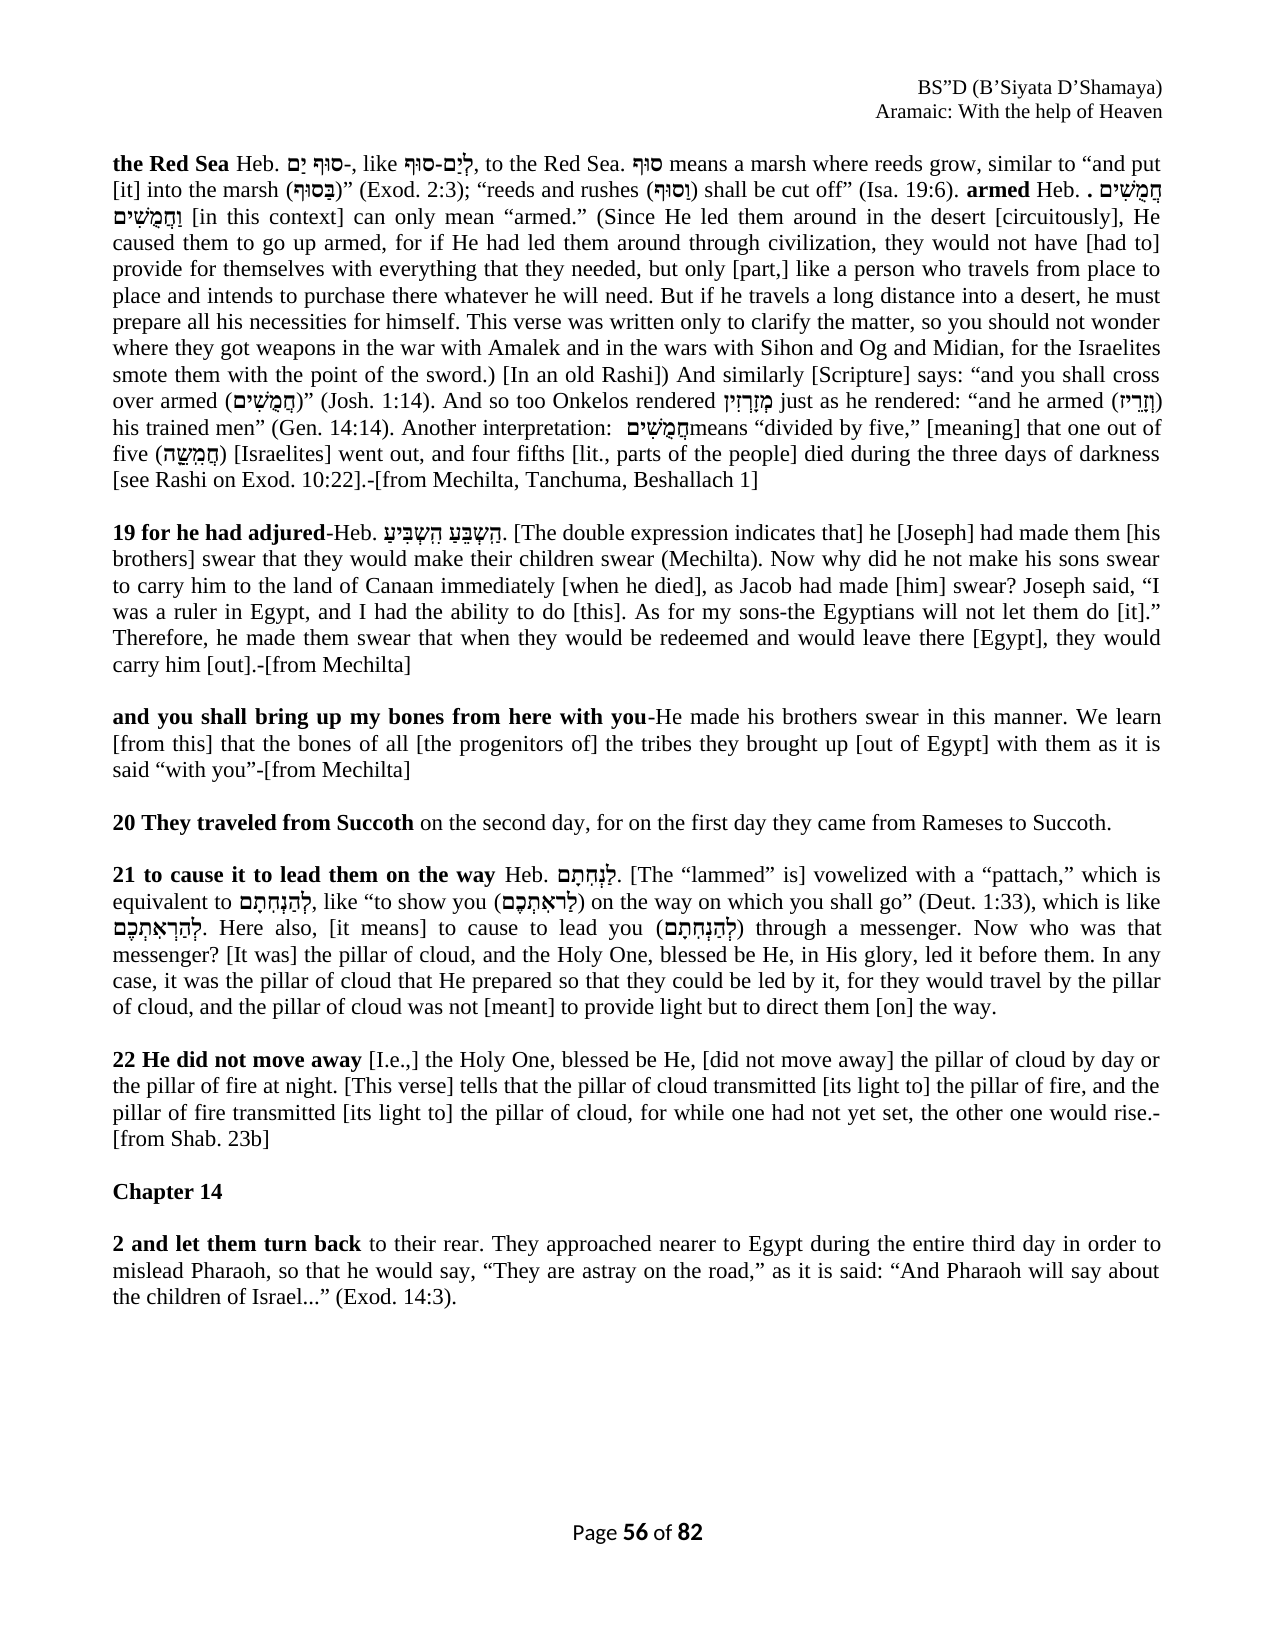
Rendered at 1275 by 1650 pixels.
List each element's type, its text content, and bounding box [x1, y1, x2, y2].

text 21 to cause it to lead them on the way Heb. לַנְחֽתָם. [The “lammed” is] vowelized with a “pattach,” which is equivalent to לְהַנְחֽתָם, like “to show you (לַראֽתְכֶם) on the way on which you shall go” (Deut. 1:33), which is like לְהַרְאֽתְכֶם. Here also, [it means] to cause to lead you (לְהַנְחֽתָם) through a messenger. Now who was that messenger? [It was] the pillar of cloud, and the Holy One, blessed be He, in His glory, led it before them. In any case, it was the pillar of cloud that He prepared so that they could be led by it, for they would travel by the pillar of cloud, and the pillar of cloud was not [meant] to provide light but to direct them [on] the way. [112, 862, 1162, 1020]
text 22 He did not move away [I.e.,] the Holy One, blessed be He, [did not move away] the pillar of cloud by day or the pillar of fire at night. [This verse] tells that the pillar of cloud transmitted [its light to] the pillar of fire, and the pillar of fire transmitted [its light to] the pillar of cloud, for while one had not yet set, the other one would rise.-[from Shab. 23b] [112, 1046, 1162, 1151]
text 20 They traveled from Succoth on the second day, for on the first day they came from Rameses to Succoth. [112, 809, 1162, 835]
text and you shall bring up my bones from here with you-He made his brothers swear in this manner. We learn [from this] that the bones of all [the progenitors of] the tribes they brought up [out of Egypt] with them as it is said “with you”-[from Mechilta] [112, 703, 1162, 782]
text Chapter 14 [112, 1178, 1162, 1204]
text the Red Sea Heb. סוּף יַם-, like לְיַם-סוּף, to the Red Sea. סוּף means a marsh where reeds grow, similar to “and put [it] into the marsh (בַּסוּף)” (Exod. 2:3); “reeds and rushes (וַסוּף) shall be cut off” (Isa. 19:6). armed Heb. חֲמֻשִׁים .וַחֲמֻשִׁים [in this context] can only mean “armed.” (Since He led them around in the desert [circuitously], He caused them to go up armed, for if He had led them around through civilization, they would not have [had to] provide for themselves with everything that they needed, but only [part,] like a person who travels from place to place and intends to purchase there whatever he will need. But if he travels a long distance into a desert, he must prepare all his necessities for himself. This verse was written only to clarify the matter, so you should not wonder where they got weapons in the war with Amalek and in the wars with Sihon and Og and Midian, for the Israelites smote them with the point of the sword.) [In an old Rashi]) And similarly [Scripture] says: “and you shall cross over armed (חֲמֻשִׁים)” (Josh. 1:14). And so too Onkelos rendered מְזָרְזִין just as he rendered: “and he armed (וְזָרֵיז) his trained men” (Gen. 14:14). Another interpretation: חֲמֻשִׁיםmeans “divided by five,” [meaning] that one out of five (חֲמִֽשִִִֵָה) [Israelites] went out, and four fifths [lit., parts of the people] died during the three days of darkness [see Rashi on Exod. 10:22].-[from Mechilta, Tanchuma, Beshallach 1] [112, 150, 1162, 493]
text 19 for he had adjured-Heb. הַֽשְבֵּעַ הִֽשְבִּיעַ. [The double expression indicates that] he [Joseph] had made them [his brothers] swear that they would make their children swear (Mechilta). Now why did he not make his sons swear to carry him to the land of Canaan immediately [when he died], as Jacob had made [him] swear? Joseph said, “I was a ruler in Egypt, and I had the ability to do [this]. As for my sons-the Egyptians will not let them do [it].” Therefore, he made them swear that when they would be redeemed and would leave there [Egypt], they would carry him [out].-[from Mechilta] [112, 519, 1162, 677]
text 2 and let them turn back to their rear. They approached nearer to Egypt during the entire third day in order to mislead Pharaoh, so that he would say, “They are astray on the road,” as it is said: “And Pharaoh will say about the children of Israel...” (Exod. 14:3). [112, 1231, 1162, 1309]
